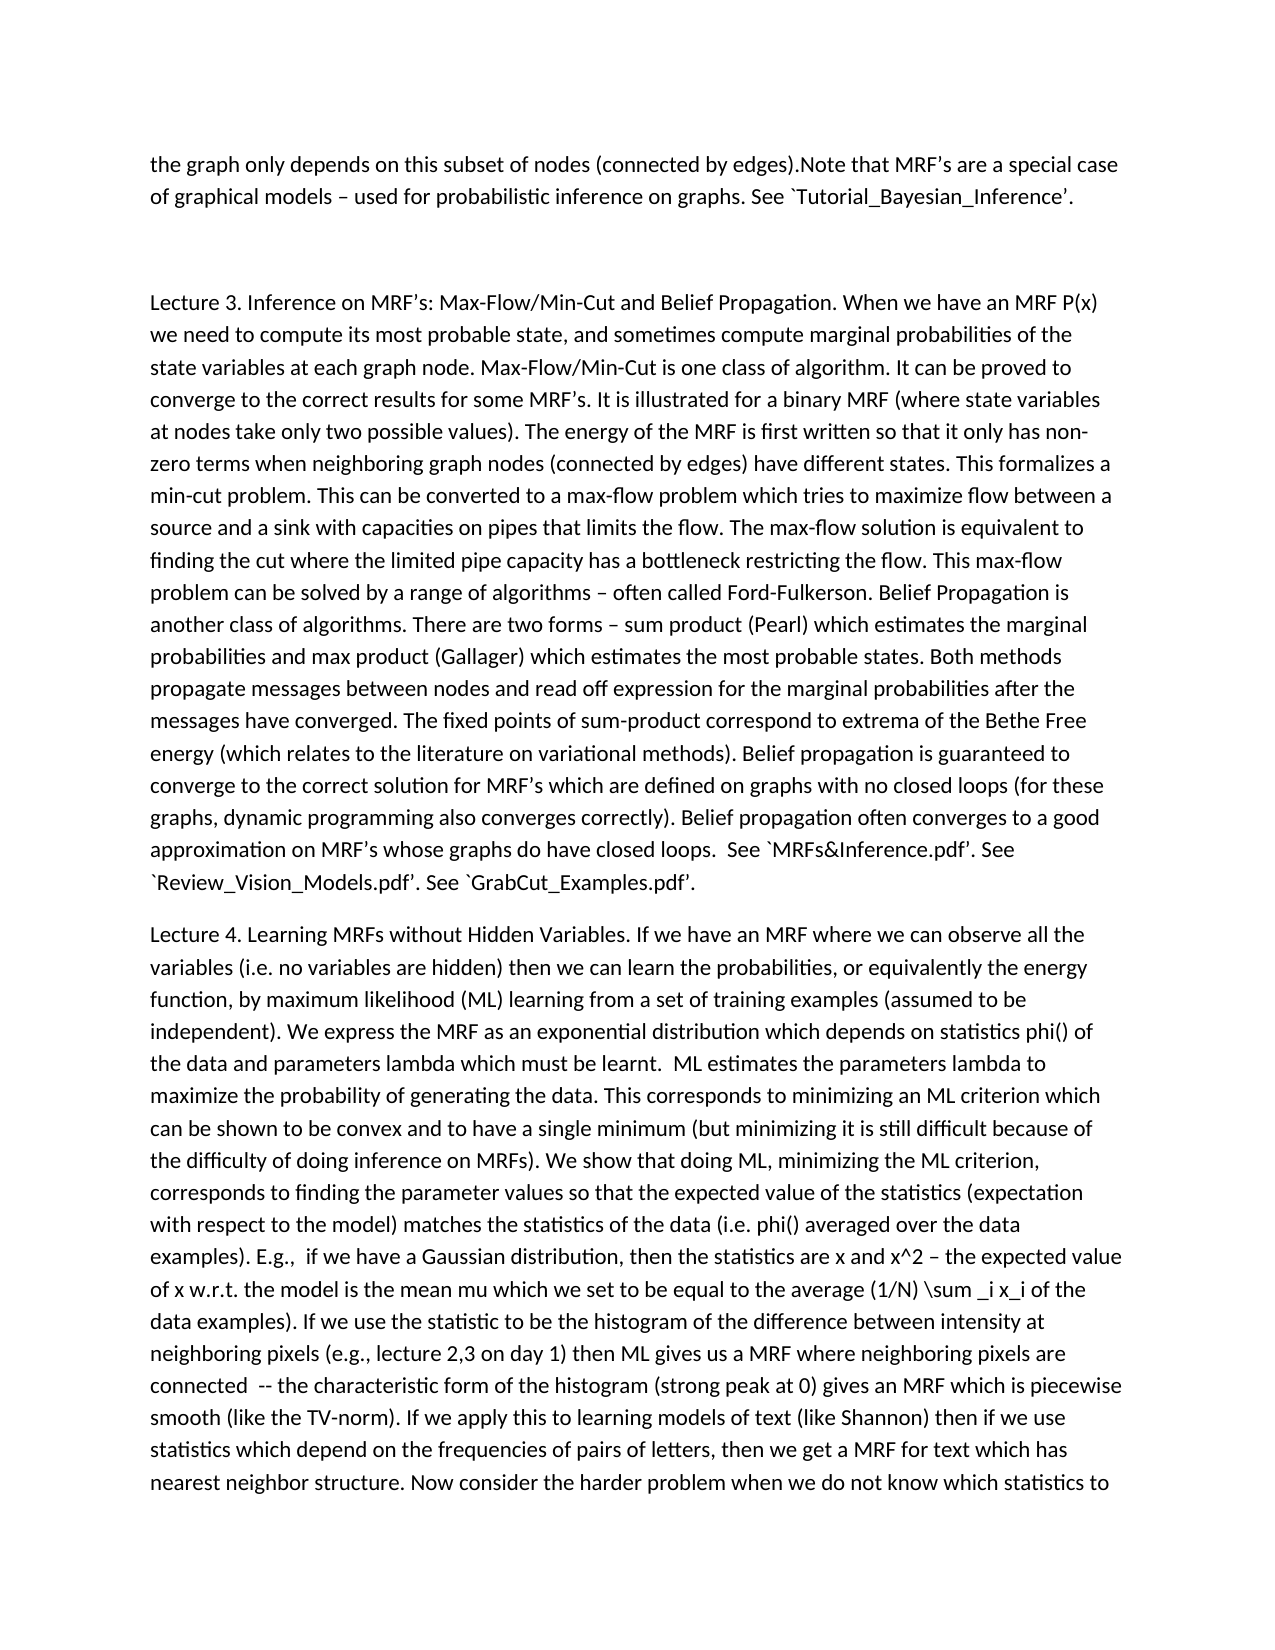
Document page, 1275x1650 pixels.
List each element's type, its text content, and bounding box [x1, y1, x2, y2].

text Lecture 3. Inference on MRF’s: Max-Flow/Min-Cut and Belief Propagation. When we have an MRF P(x) we need to compute its most probable state, and sometimes compute marginal probabilities of the state variables at each graph node. Max-Flow/Min-Cut is one class of algorithm. It can be proved to converge to the correct results for some MRF’s. It is illustrated for a binary MRF (where state variables at nodes take only two possible values). The energy of the MRF is first written so that it only has non-zero terms when neighboring graph nodes (connected by edges) have different states. This formalizes a min-cut problem. This can be converted to a max-flow problem which tries to maximize flow between a source and a sink with capacities on pipes that limits the flow. The max-flow solution is equivalent to finding the cut where the limited pipe capacity has a bottleneck restricting the flow. This max-flow problem can be solved by a range of algorithms – often called Ford-Fulkerson. Belief Propagation is another class of algorithms. There are two forms – sum product (Pearl) which estimates the marginal probabilities and max product (Gallager) which estimates the most probable states. Both methods propagate messages between nodes and read off expression for the marginal probabilities after the messages have converged. The fixed points of sum-product correspond to extrema of the Bethe Free energy (which relates to the literature on variational methods). Belief propagation is guaranteed to converge to the correct solution for MRF’s which are defined on graphs with no closed loops (for these graphs, dynamic programming also converges correctly). Belief propagation often converges to a good approximation on MRF’s whose graphs do have closed loops. See `MRFs&Inference.pdf’. See `Review_Vision_Models.pdf’. See `GrabCut_Examples.pdf’. [150, 288, 1125, 896]
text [150, 150, 1125, 210]
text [150, 921, 1125, 1496]
